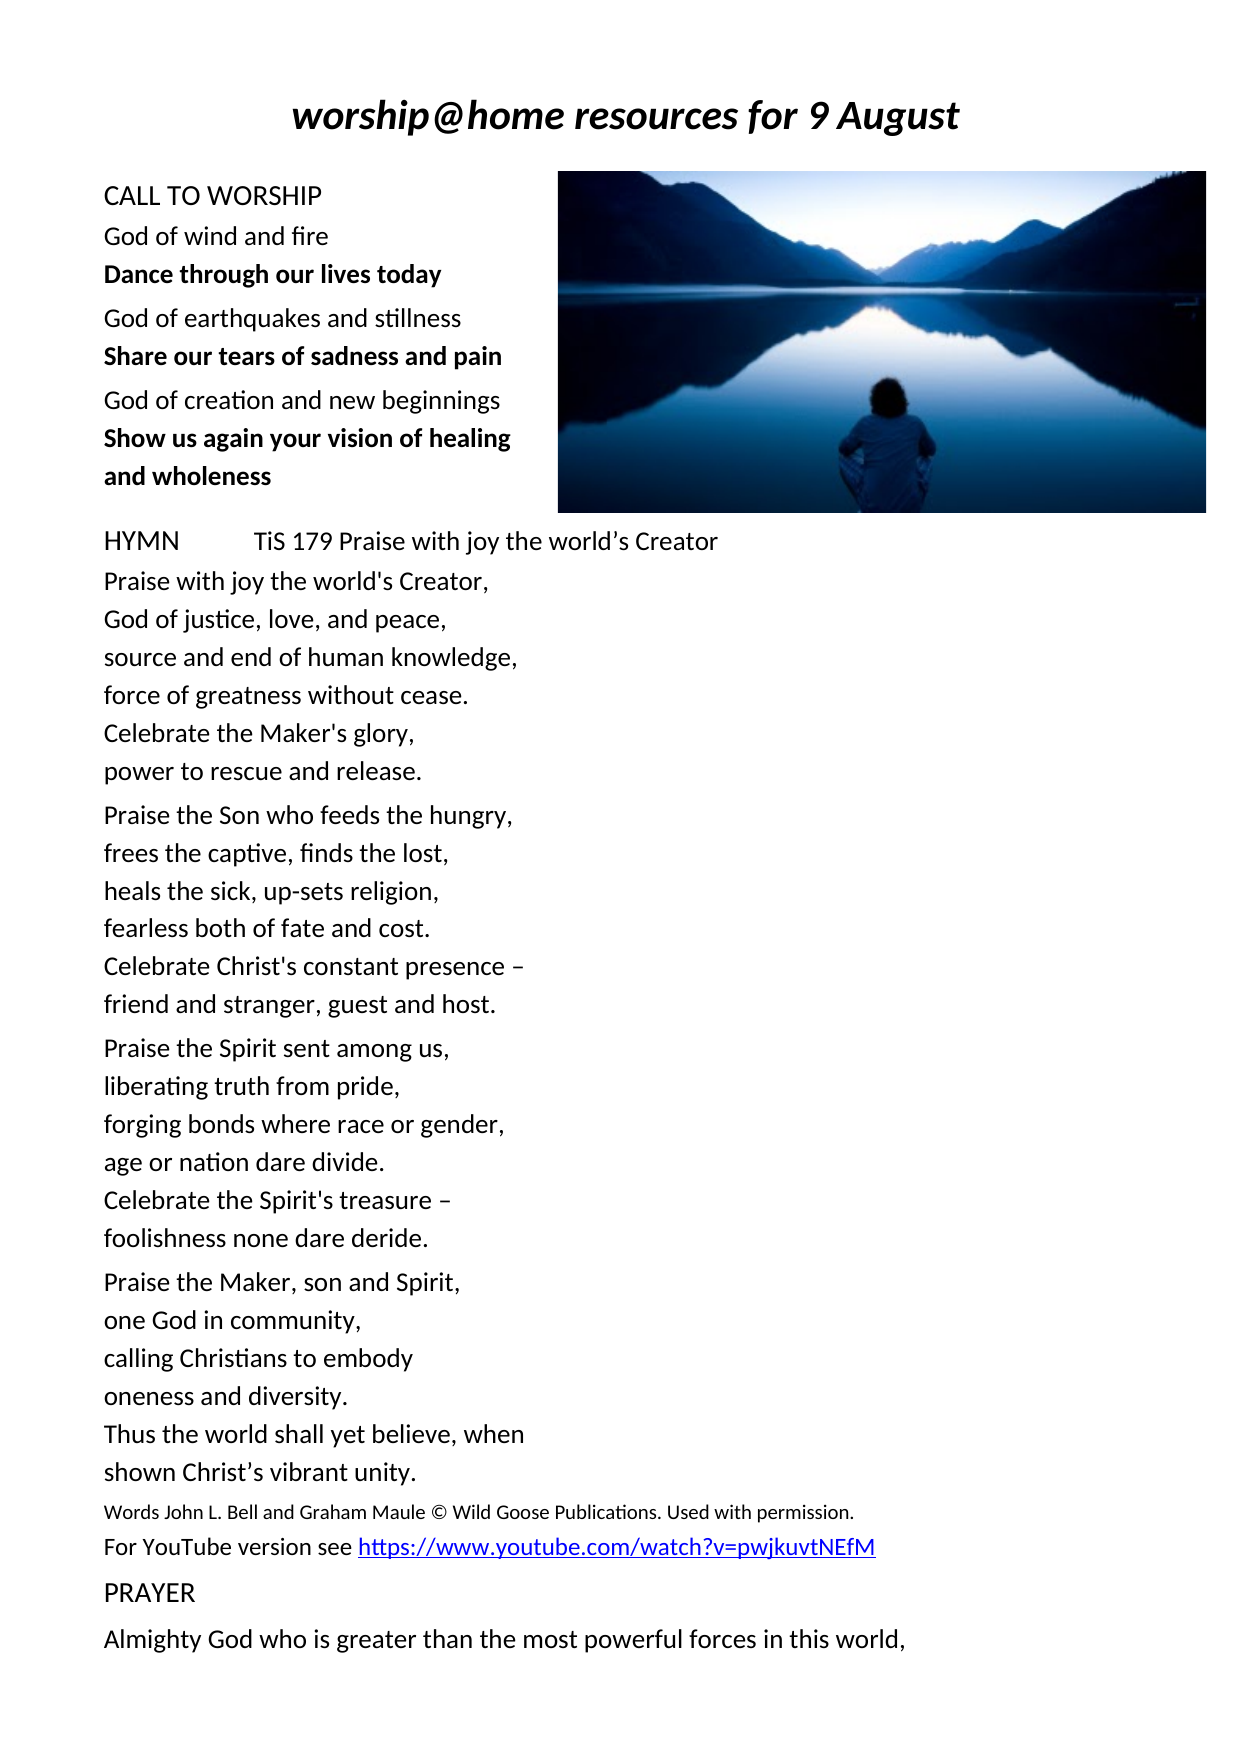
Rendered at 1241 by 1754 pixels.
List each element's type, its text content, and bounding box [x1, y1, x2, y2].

text HYMN TiS 179 Praise with joy the world’s Creator [103, 522, 1152, 558]
text Praise the Son who feeds the hungry, frees the captive, finds the lost, heals the sick, up-sets religion, fearless both of fate and cost. Celebrate Christ's constant presence – friend and stranger, guest and host. [103, 798, 1152, 1020]
text Praise the Spirit sent among us, liberating truth from pride, forging bonds where race or gender, age or nation dare divide. Celebrate the Spirit's treasure – foolishness none dare deride. [103, 1032, 1152, 1254]
text worship@home resources for 9 August [103, 89, 1152, 139]
text Call to Worship [103, 177, 557, 213]
picture [557, 171, 1207, 513]
text Praise with joy the world's Creator, God of justice, love, and peace, source and end of human knowledge, force of greatness without cease. Celebrate the Maker's glory, power to rescue and release. [103, 564, 1152, 787]
text For YouTube version see https://www.youtube.com/watch?v=pwjkuvtNEfM [103, 1531, 1152, 1561]
text Praise the Maker, son and Spirit, one God in community, calling Christians to embody oneness and diversity. Thus the world shall yet believe, when shown Christ’s vibrant unity. [103, 1265, 1152, 1488]
text Words John L. Bell and Graham Maule © Wild Goose Publications. Used with permission. [103, 1499, 1152, 1524]
text God of creation and new beginnings Show us again your vision of healing and wholeness [103, 383, 557, 492]
text prayer [103, 1574, 1152, 1609]
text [103, 1622, 1152, 1655]
text God of earthquakes and stillness Share our tears of sadness and pain [103, 301, 557, 372]
text God of wind and fire Dance through our lives today [103, 219, 557, 290]
